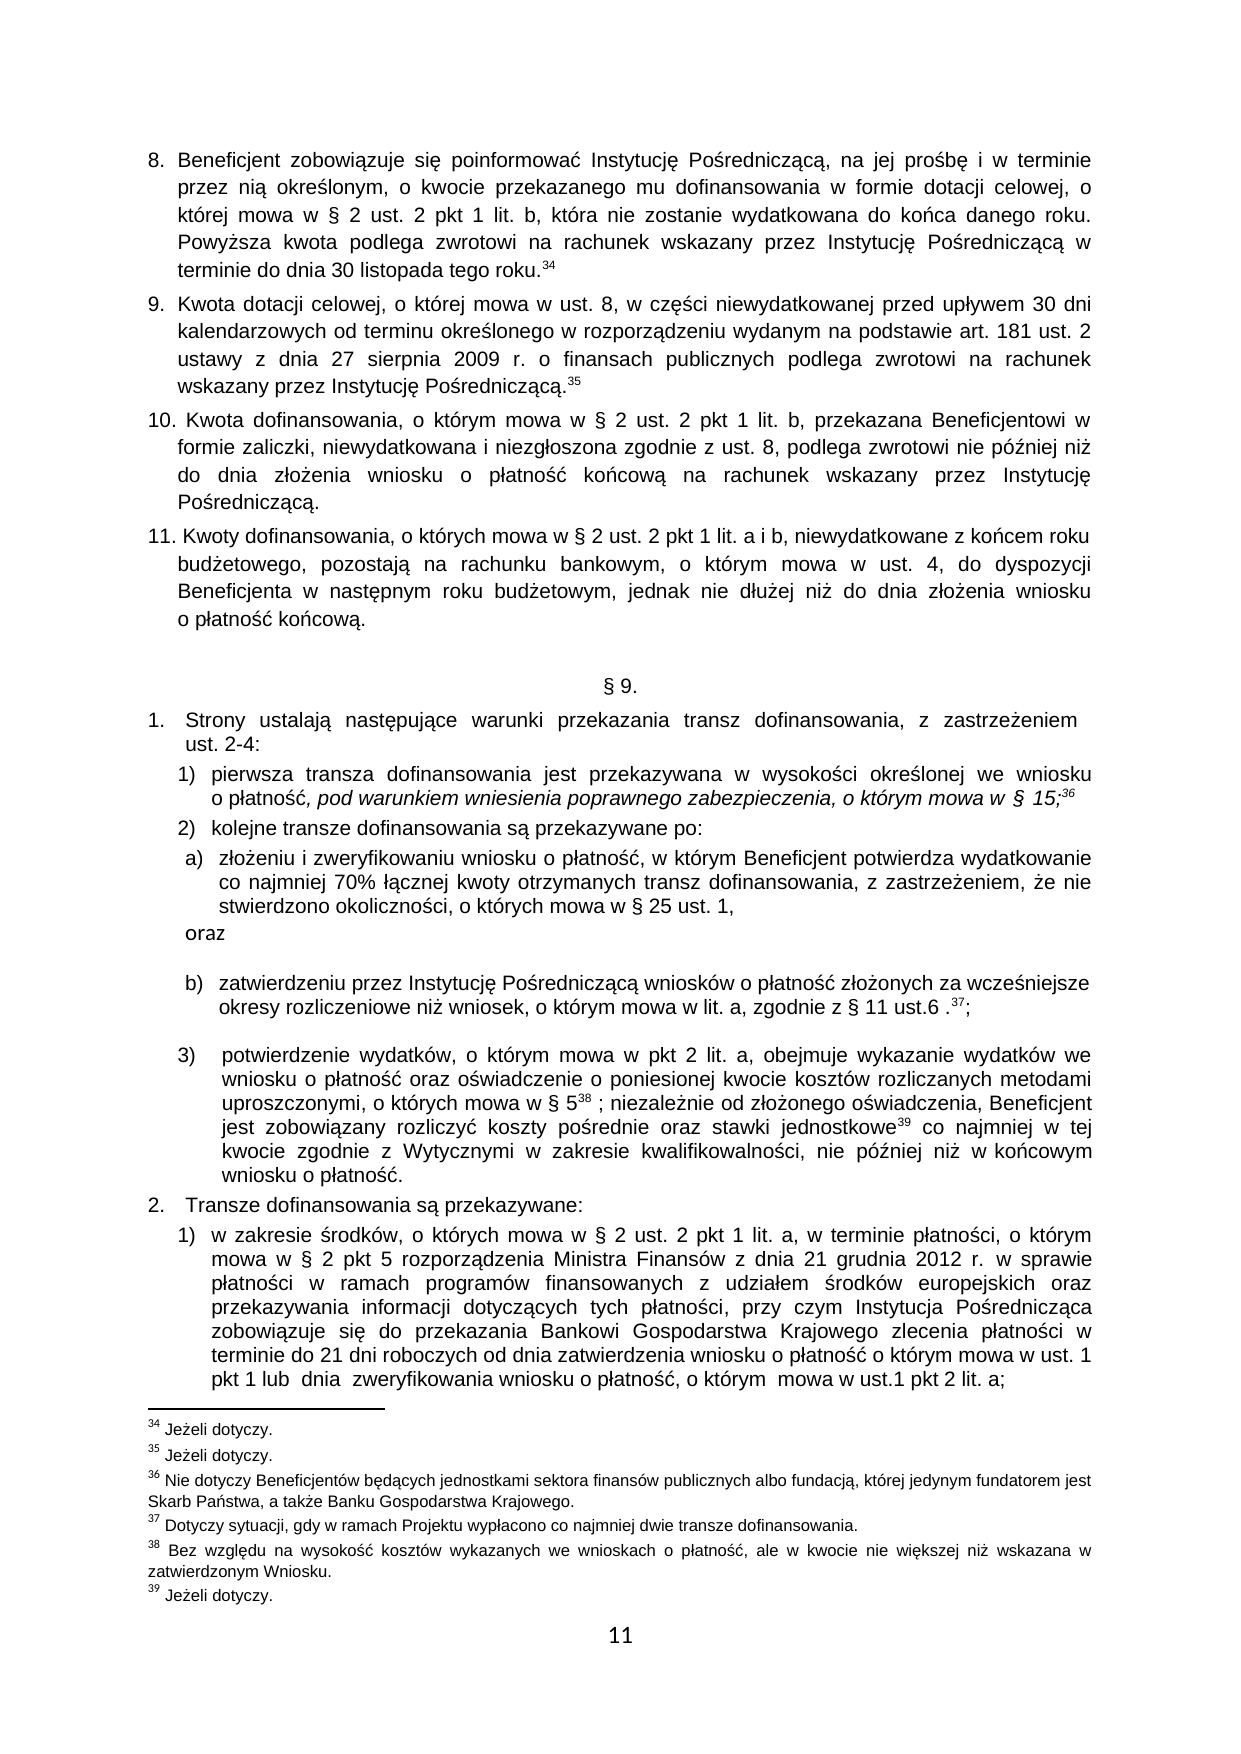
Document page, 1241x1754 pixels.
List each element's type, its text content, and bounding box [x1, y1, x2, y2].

text 8. Beneficjent zobowiązuje się poinformować Instytucję Pośredniczącą, na jej prośbę i w terminie przez nią określonym, o kwocie przekazanego mu dofinansowania w formie dotacji celowej, o której mowa w § 2 ust. 2 pkt 1 lit. b, która nie zostanie wydatkowana do końca danego roku. Powyższa kwota podlega zwrotowi na rachunek wskazany przez Instytucję Pośredniczącą w terminie do dnia 30 listopada tego roku. [148, 148, 1092, 282]
list Transze dofinansowania są przekazywane: [148, 1193, 1092, 1217]
text 3) potwierdzenie wydatków, o którym mowa w pkt 2 lit. a, obejmuje wykazanie wydatków we wniosku o płatność oraz oświadczenie o poniesionej kwocie kosztów rozliczanych metodami uproszczonymi, o których mowa w § 5 ; niezależnie od złożonego oświadczenia, Beneficjent jest zobowiązany rozliczyć koszty pośrednie oraz stawki jednostkowe co najmniej w tej kwocie zgodnie z Wytycznymi w zakresie kwalifikowalności, nie później niż w końcowym wniosku o płatność. [177, 1043, 1092, 1187]
text 9. Kwota dotacji celowej, o której mowa w ust. 8, w części niewydatkowanej przed upływem 30 dni kalendarzowych od terminu określonego w rozporządzeniu wydanym na podstawie art. 181 ust. 2 ustawy z dnia 27 sierpnia 2009 r. o finansach publicznych podlega zwrotowi na rachunek wskazany przez Instytucję Pośredniczącą. [148, 291, 1092, 398]
text 11. Kwoty dofinansowania, o których mowa w § 2 ust. 2 pkt 1 lit. a i b, niewydatkowane z końcem roku budżetowego, pozostają na rachunku bankowym, o którym mowa w ust. 4, do dyspozycji Beneficjenta w następnym roku budżetowym, jednak nie dłużej niż do dnia złożenia wniosku o płatność końcową. [148, 524, 1092, 630]
text § 9. [148, 674, 1092, 698]
list w zakresie środków, o których mowa w § 2 ust. 2 pkt 1 lit. a, w terminie płatności, o którym mowa w § 2 pkt 5 rozporządzenia Ministra Finansów z dnia 21 grudnia 2012 r. w sprawie płatności w ramach programów finansowanych z udziałem środków europejskich oraz przekazywania informacji dotyczących tych płatności, przy czym Instytucja Pośrednicząca zobowiązuje się do przekazania Bankowi Gospodarstwa Krajowego zlecenia płatności w terminie do 21 dni roboczych od dnia zatwierdzenia wniosku o płatność o którym mowa w ust. 1 pkt 1 lub dnia zweryfikowania wniosku o płatność, o którym mowa w ust.1 pkt 2 lit. a; [177, 1223, 1092, 1391]
text 10. Kwota dofinansowania, o którym mowa w § 2 ust. 2 pkt 1 lit. b, przekazana Beneficjentowi w formie zaliczki, niewydatkowana i niezgłoszona zgodnie z ust. 8, podlega zwrotowi nie później niż do dnia złożenia wniosku o płatność końcową na rachunek wskazany przez Instytucję Pośredniczącą. [148, 408, 1092, 514]
text oraz [185, 918, 1092, 946]
list Strony ustalają następujące warunki przekazania transz dofinansowania, z zastrzeżeniem ust. 2-4: [148, 708, 1092, 756]
list kolejne transze dofinansowania są przekazywane po: [177, 816, 1092, 840]
list zatwierdzeniu przez Instytucję Pośredniczącą wniosków o płatność złożonych za wcześniejsze okresy rozliczeniowe niż wniosek, o którym mowa w lit. a, zgodnie z § 11 ust.6 .; [185, 971, 1092, 1019]
list pierwsza transza dofinansowania jest przekazywana w wysokości określonej we wniosku o płatność, pod warunkiem wniesienia poprawnego zabezpieczenia, o którym mowa w § 15; [177, 762, 1092, 810]
list złożeniu i zweryfikowaniu wniosku o płatność, w którym Beneficjent potwierdza wydatkowanie co najmniej 70% łącznej kwoty otrzymanych transz dofinansowania, z zastrzeżeniem, że nie stwierdzono okoliczności, o których mowa w § 25 ust. 1, [185, 846, 1092, 918]
